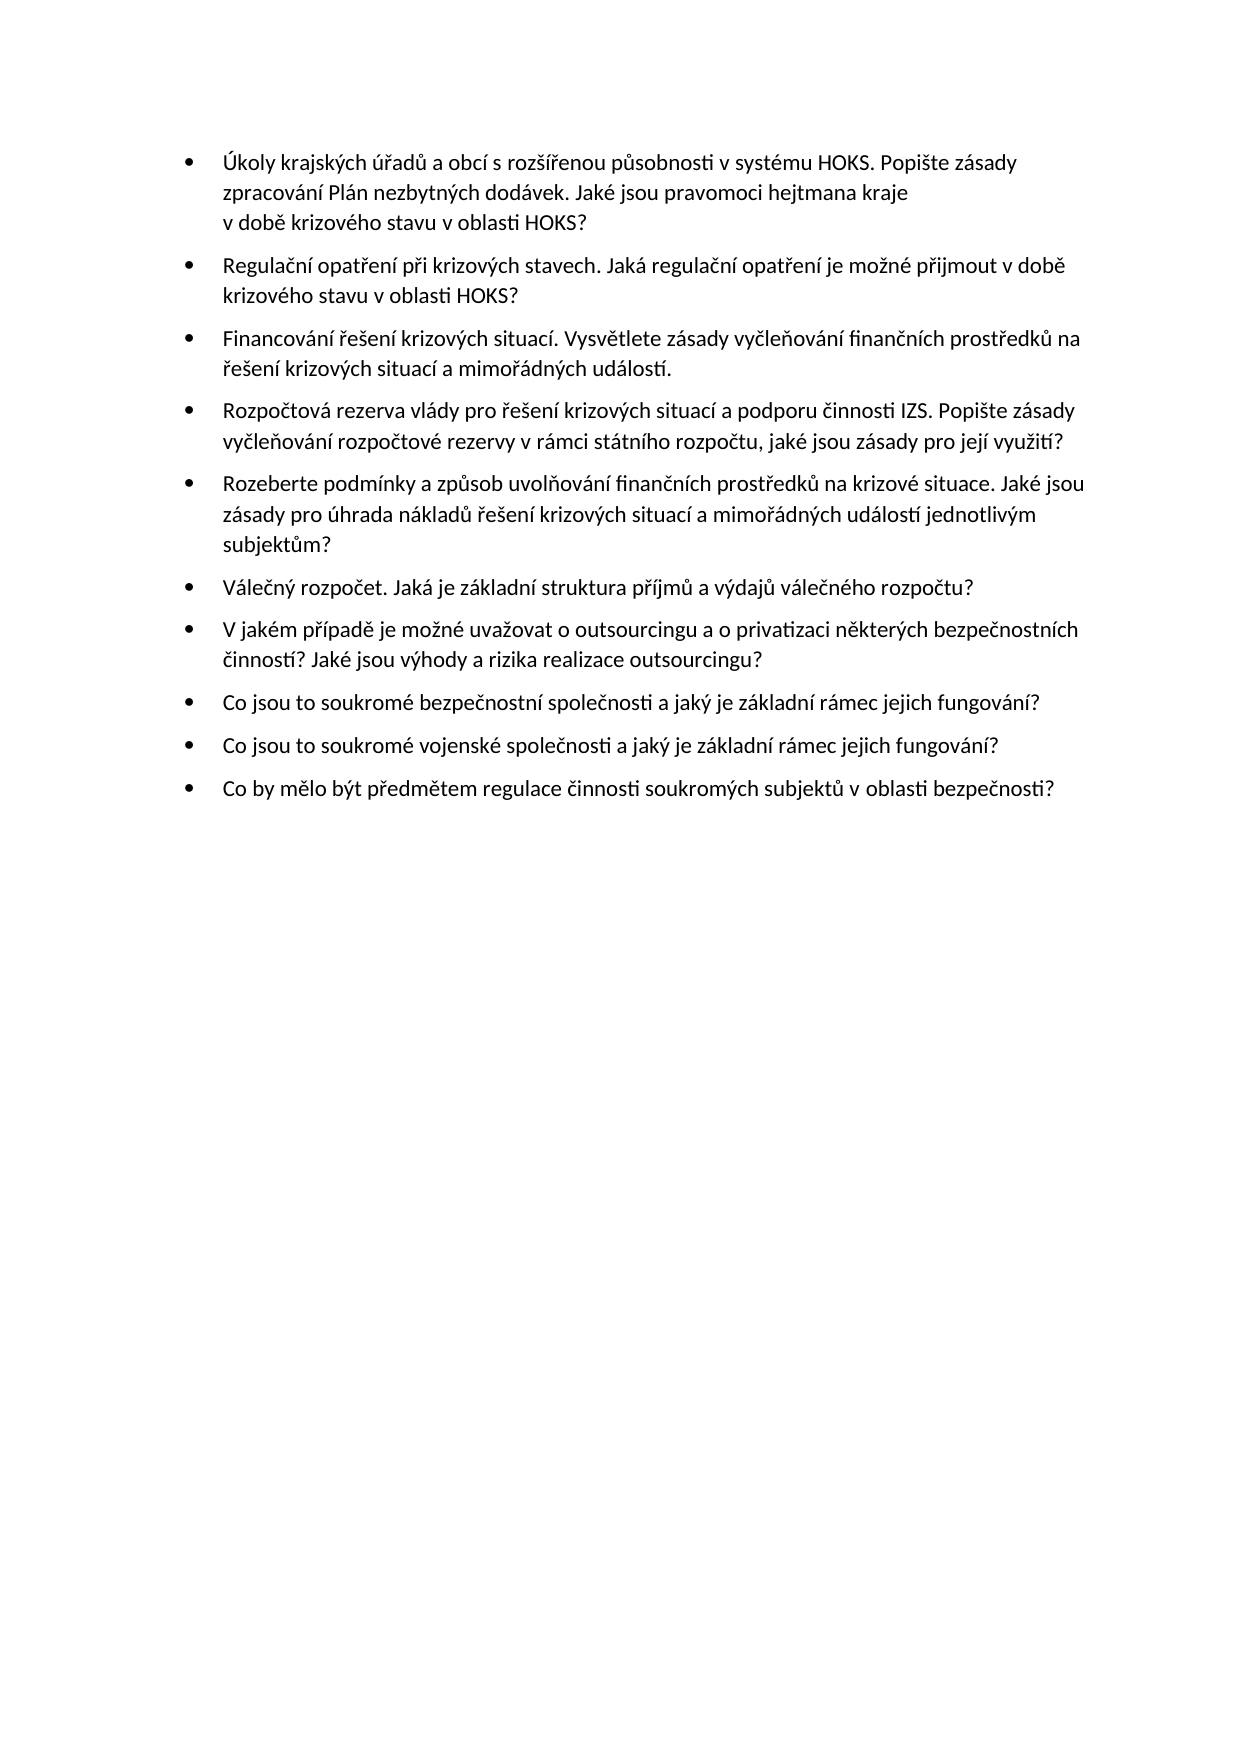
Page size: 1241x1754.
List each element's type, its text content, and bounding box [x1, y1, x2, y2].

list Co by mělo být předmětem regulace činnosti soukromých subjektů v oblasti bezpečnosti? [185, 774, 1093, 802]
list Válečný rozpočet. Jaká je základní struktura příjmů a výdajů válečného rozpočtu? [185, 573, 1093, 601]
list Regulační opatření při krizových stavech. Jaká regulační opatření je možné přijmout v době krizového stavu v oblasti HOKS? [185, 251, 1093, 309]
list Úkoly krajských úřadů a obcí s rozšířenou působnosti v systému HOKS. Popište zásady zpracování Plán nezbytných dodávek. Jaké jsou pravomoci hejtmana kraje v době krizového stavu v oblasti HOKS? [185, 148, 1093, 236]
list Rozpočtová rezerva vlády pro řešení krizových situací a podporu činnosti IZS. Popište zásady vyčleňování rozpočtové rezervy v rámci státního rozpočtu, jaké jsou zásady pro její využití? [185, 397, 1093, 455]
list Financování řešení krizových situací. Vysvětlete zásady vyčleňování finančních prostředků na řešení krizových situací a mimořádných událostí. [185, 324, 1093, 382]
list V jakém případě je možné uvažovat o outsourcingu a o privatizaci některých bezpečnostních činností? Jaké jsou výhody a rizika realizace outsourcingu? [185, 615, 1093, 673]
list Rozeberte podmínky a způsob uvolňování finančních prostředků na krizové situace. Jaké jsou zásady pro úhrada nákladů řešení krizových situací a mimořádných událostí jednotlivým subjektům? [185, 469, 1093, 558]
list Co jsou to soukromé vojenské společnosti a jaký je základní rámec jejich fungování? [185, 731, 1093, 759]
list Co jsou to soukromé bezpečnostní společnosti a jaký je základní rámec jejich fungování? [185, 688, 1093, 716]
